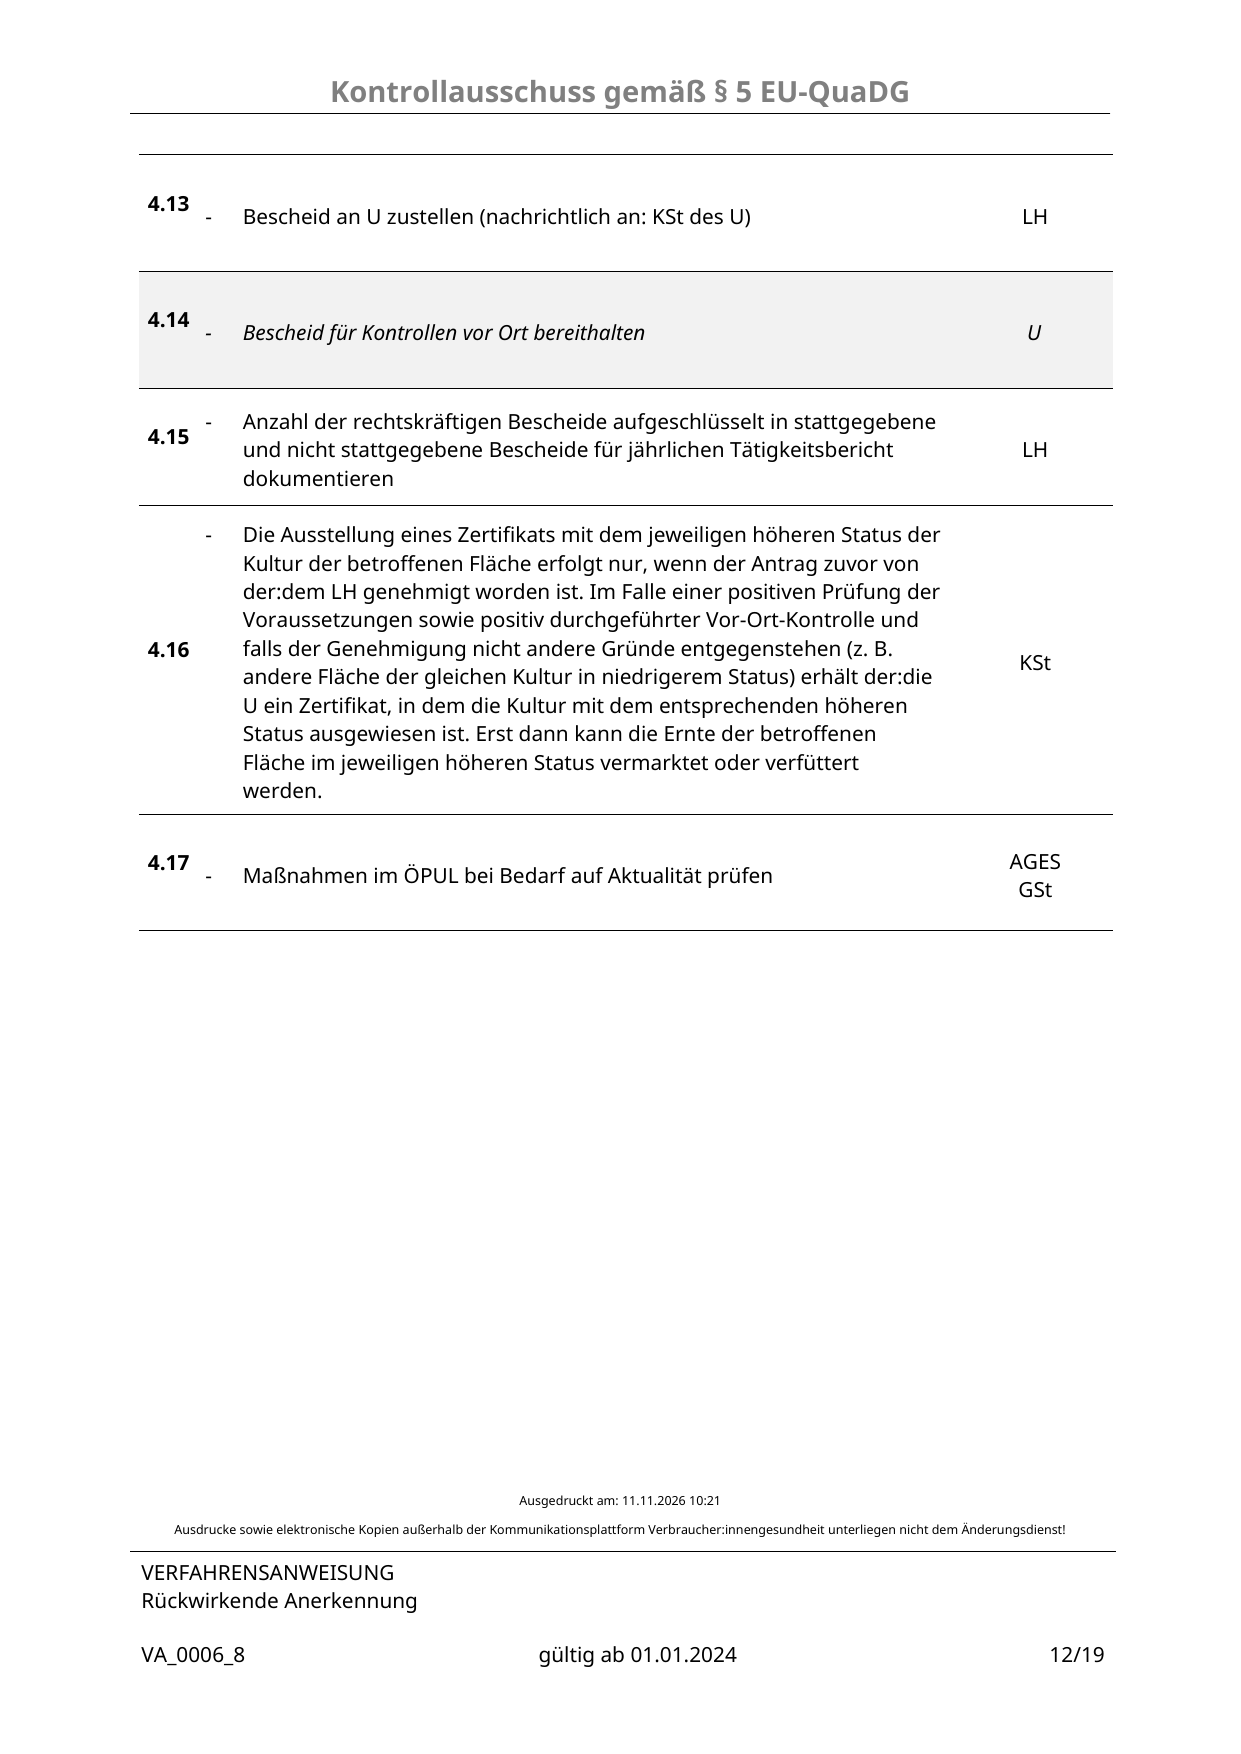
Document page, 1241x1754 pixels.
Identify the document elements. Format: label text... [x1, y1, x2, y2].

table_cell U [951, 272, 1113, 388]
table_cell Die Ausstellung eines Zertifikats mit dem jeweiligen höheren Status der Kultur der betroffenen Fläche erfolgt nur, wenn der Antrag zuvor von der:dem LH genehmigt worden ist. Im Falle einer positiven Prüfung der Voraussetzungen sowie positiv durchgeführter Vor-Ort-Kontrolle und falls der Genehmigung nicht andere Gründe entgegenstehen (z. B. andere Fläche der gleichen Kultur in niedrigerem Status) erhält der:die U ein Zertifikat, in dem die Kultur mit dem entsprechenden höheren Status ausgewiesen ist. Erst dann kann die Ernte der betroffenen Fläche im jeweiligen höheren Status vermarktet oder verfüttert werden. [196, 506, 951, 813]
table_cell Bescheid für Kontrollen vor Ort bereithalten [196, 272, 951, 388]
table_cell [139, 272, 196, 388]
table_cell LH [951, 155, 1113, 271]
table_cell LH [951, 389, 1113, 504]
table_cell [139, 389, 196, 504]
table_cell [139, 815, 196, 930]
table_cell AGES GSt [951, 815, 1113, 930]
table_cell [139, 506, 196, 813]
table_cell Anzahl der rechtskräftigen Bescheide aufgeschlüsselt in stattgegebene und nicht stattgegebene Bescheide für jährlichen Tätigkeitsbericht dokumentieren [196, 389, 951, 504]
table_cell KSt [951, 506, 1113, 813]
table_cell Bescheid an U zustellen (nachrichtlich an: KSt des U) [196, 155, 951, 271]
table_cell Maßnahmen im ÖPUL bei Bedarf auf Aktualität prüfen [196, 815, 951, 930]
table_cell [139, 155, 196, 271]
